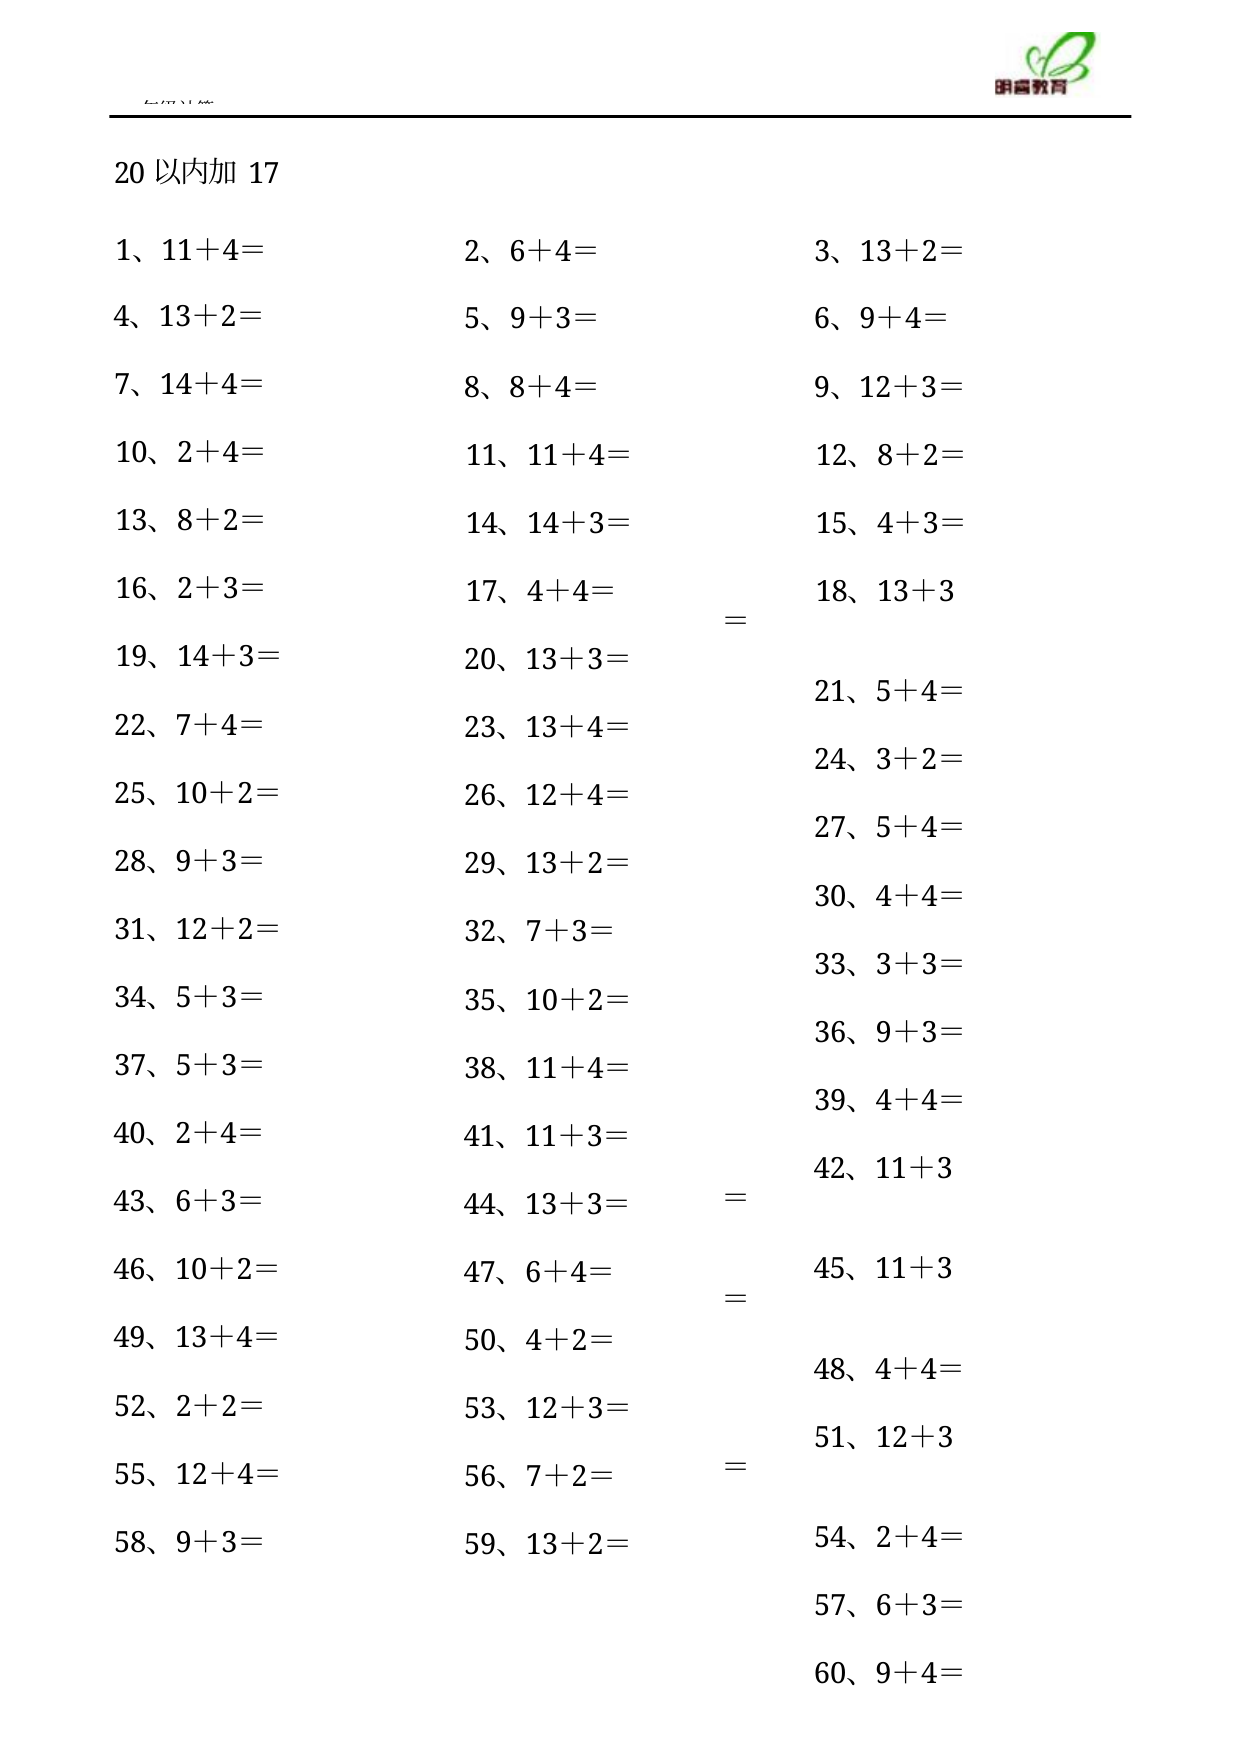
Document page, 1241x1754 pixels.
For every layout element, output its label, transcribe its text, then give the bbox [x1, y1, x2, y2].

text 21、5＋4＝ [721, 676, 977, 708]
text 17、4＋4＝ [377, 575, 711, 608]
text 15、4＋3＝ [721, 507, 977, 540]
text 26、12＋4＝ [377, 780, 711, 812]
text 4、13＋2＝ [109, 301, 366, 333]
text 18、13＋3＝ [721, 575, 977, 640]
text 57、6＋3＝ [721, 1590, 977, 1622]
text 3、13＋2＝ [721, 235, 977, 267]
text 36、9＋3＝ [721, 1016, 977, 1049]
text 28、9＋3＝ [109, 845, 366, 878]
text 14、14＋3＝ [377, 507, 711, 540]
text 43、6＋3＝ [109, 1186, 366, 1218]
text 52、2＋2＝ [109, 1390, 366, 1423]
text 51、12＋3＝ [721, 1421, 977, 1486]
text 48、4＋4＝ [721, 1353, 977, 1386]
text 24、3＋2＝ [721, 744, 977, 776]
text 10、2＋4＝ [109, 437, 366, 469]
text 32、7＋3＝ [377, 916, 711, 948]
text 35、10＋2＝ [377, 984, 711, 1016]
picture [994, 32, 1102, 98]
text 5、9＋3＝ [377, 303, 711, 336]
text 59、13＋2＝ [377, 1529, 711, 1561]
text 27、5＋4＝ [721, 812, 977, 844]
text 19、14＋3＝ [109, 641, 366, 673]
text 11、11＋4＝ [377, 439, 711, 472]
text 22、7＋4＝ [109, 709, 366, 742]
text 12、8＋2＝ [721, 439, 977, 472]
text 49、13＋4＝ [109, 1322, 366, 1354]
text 7、14＋4＝ [109, 369, 366, 401]
text 23、13＋4＝ [377, 712, 711, 744]
text 41、11＋3＝ [377, 1120, 711, 1153]
text 40、2＋4＝ [109, 1118, 366, 1150]
text 38、11＋4＝ [377, 1052, 711, 1084]
text 1、11＋4＝ [109, 232, 366, 268]
text 55、12＋4＝ [109, 1458, 366, 1491]
text 60、9＋4＝ [721, 1658, 977, 1691]
text 20 以内加 17 [109, 167, 366, 232]
text 31、12＋2＝ [109, 913, 366, 946]
text 50、4＋2＝ [377, 1324, 711, 1357]
text 44、13＋3＝ [377, 1188, 711, 1221]
text 25、10＋2＝ [109, 777, 366, 810]
text 34、5＋3＝ [109, 982, 366, 1014]
text 8、8＋4＝ [377, 371, 711, 403]
text 29、13＋2＝ [377, 848, 711, 880]
text 6、9＋4＝ [721, 303, 977, 336]
text 54、2＋4＝ [721, 1522, 977, 1554]
text 16、2＋3＝ [109, 573, 366, 605]
text 20、13＋3＝ [377, 643, 711, 676]
text 47、6＋4＝ [377, 1256, 711, 1289]
text 30、4＋4＝ [721, 880, 977, 913]
text 33、3＋3＝ [721, 948, 977, 981]
text 46、10＋2＝ [109, 1254, 366, 1286]
text 58、9＋3＝ [109, 1526, 366, 1559]
text 9、12＋3＝ [721, 371, 977, 403]
text 42、11＋3＝ [721, 1153, 977, 1217]
text 13、8＋2＝ [109, 505, 366, 537]
text 53、12＋3＝ [377, 1393, 711, 1425]
text 45、11＋3＝ [721, 1253, 977, 1318]
text 56、7＋2＝ [377, 1461, 711, 1493]
text 37、5＋3＝ [109, 1050, 366, 1082]
text 39、4＋4＝ [721, 1084, 977, 1117]
text 2、6＋4＝ [377, 235, 711, 267]
